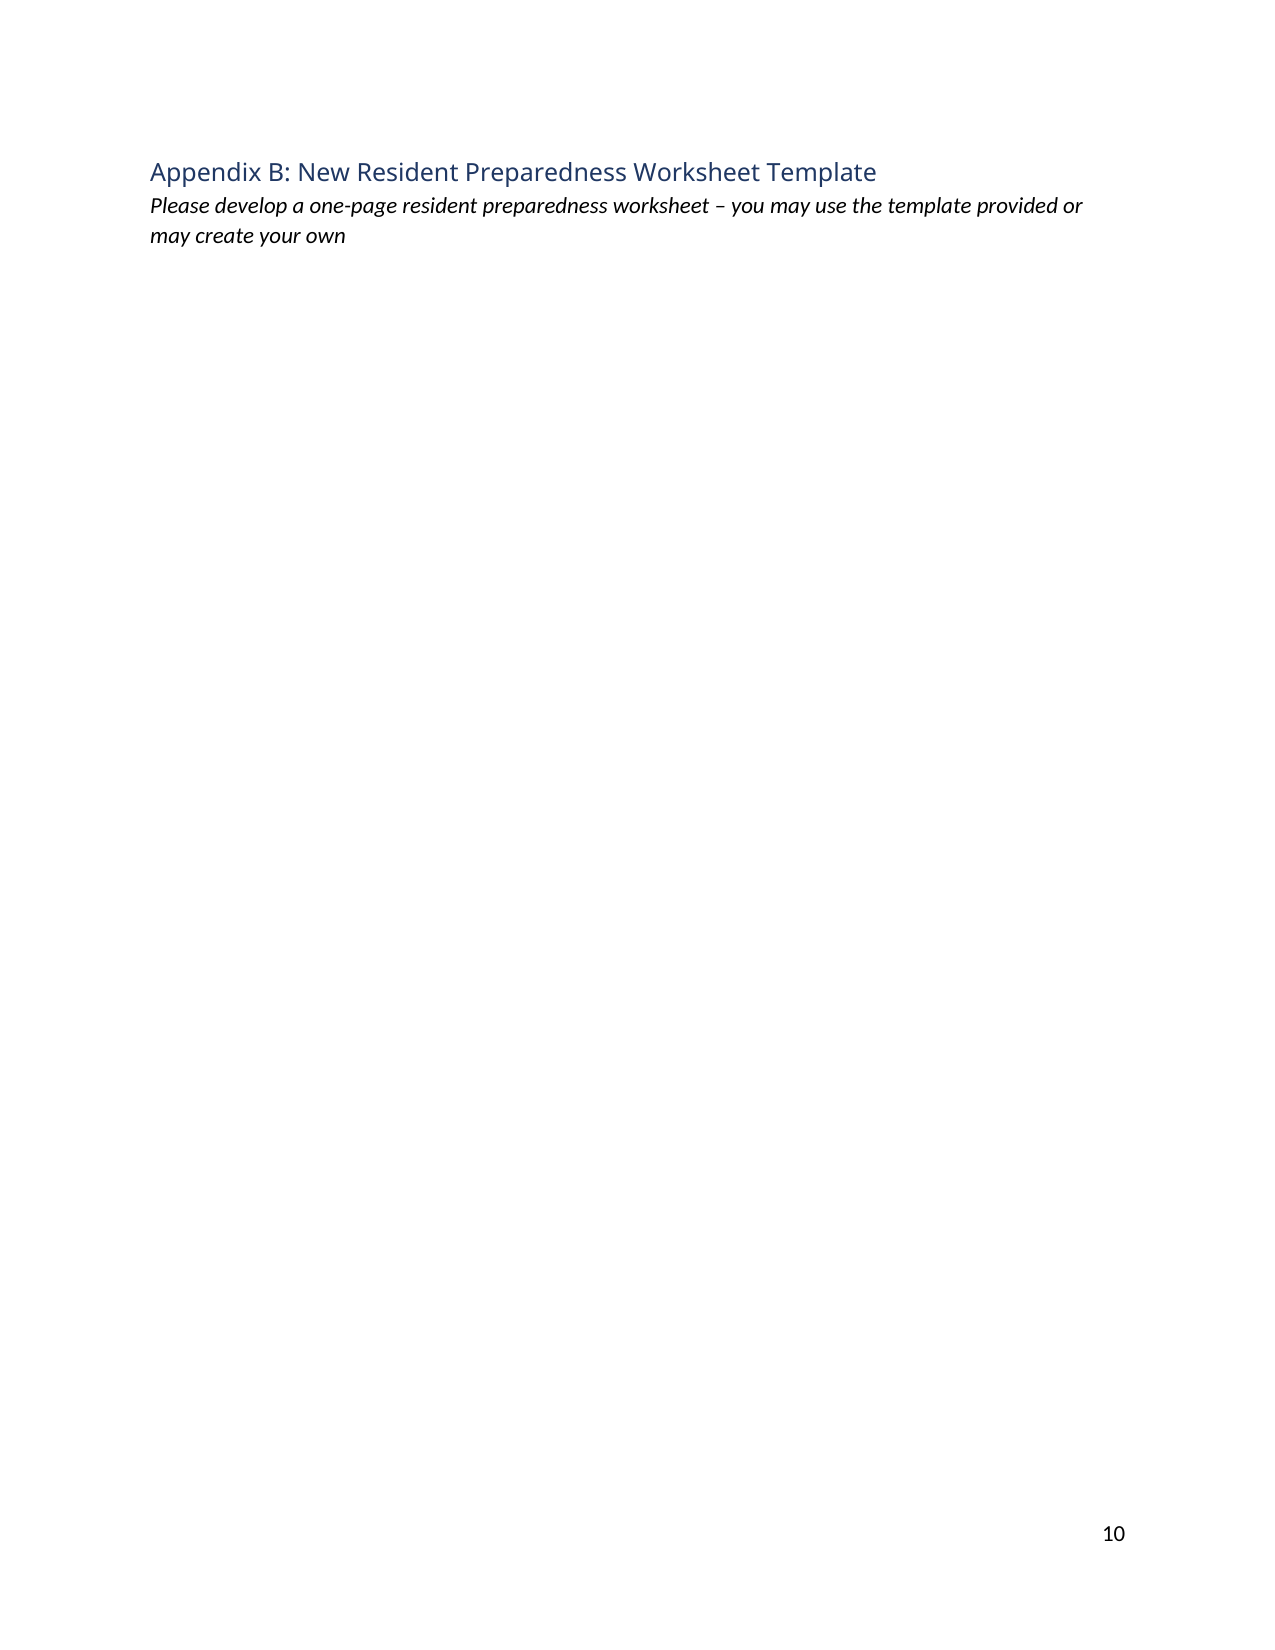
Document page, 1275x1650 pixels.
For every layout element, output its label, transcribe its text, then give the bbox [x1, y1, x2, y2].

subtitle Appendix B: New Resident Preparedness Worksheet Template [150, 154, 1125, 188]
text Please develop a one-page resident preparedness worksheet – you may use the template provided or may create your own [150, 191, 1125, 249]
